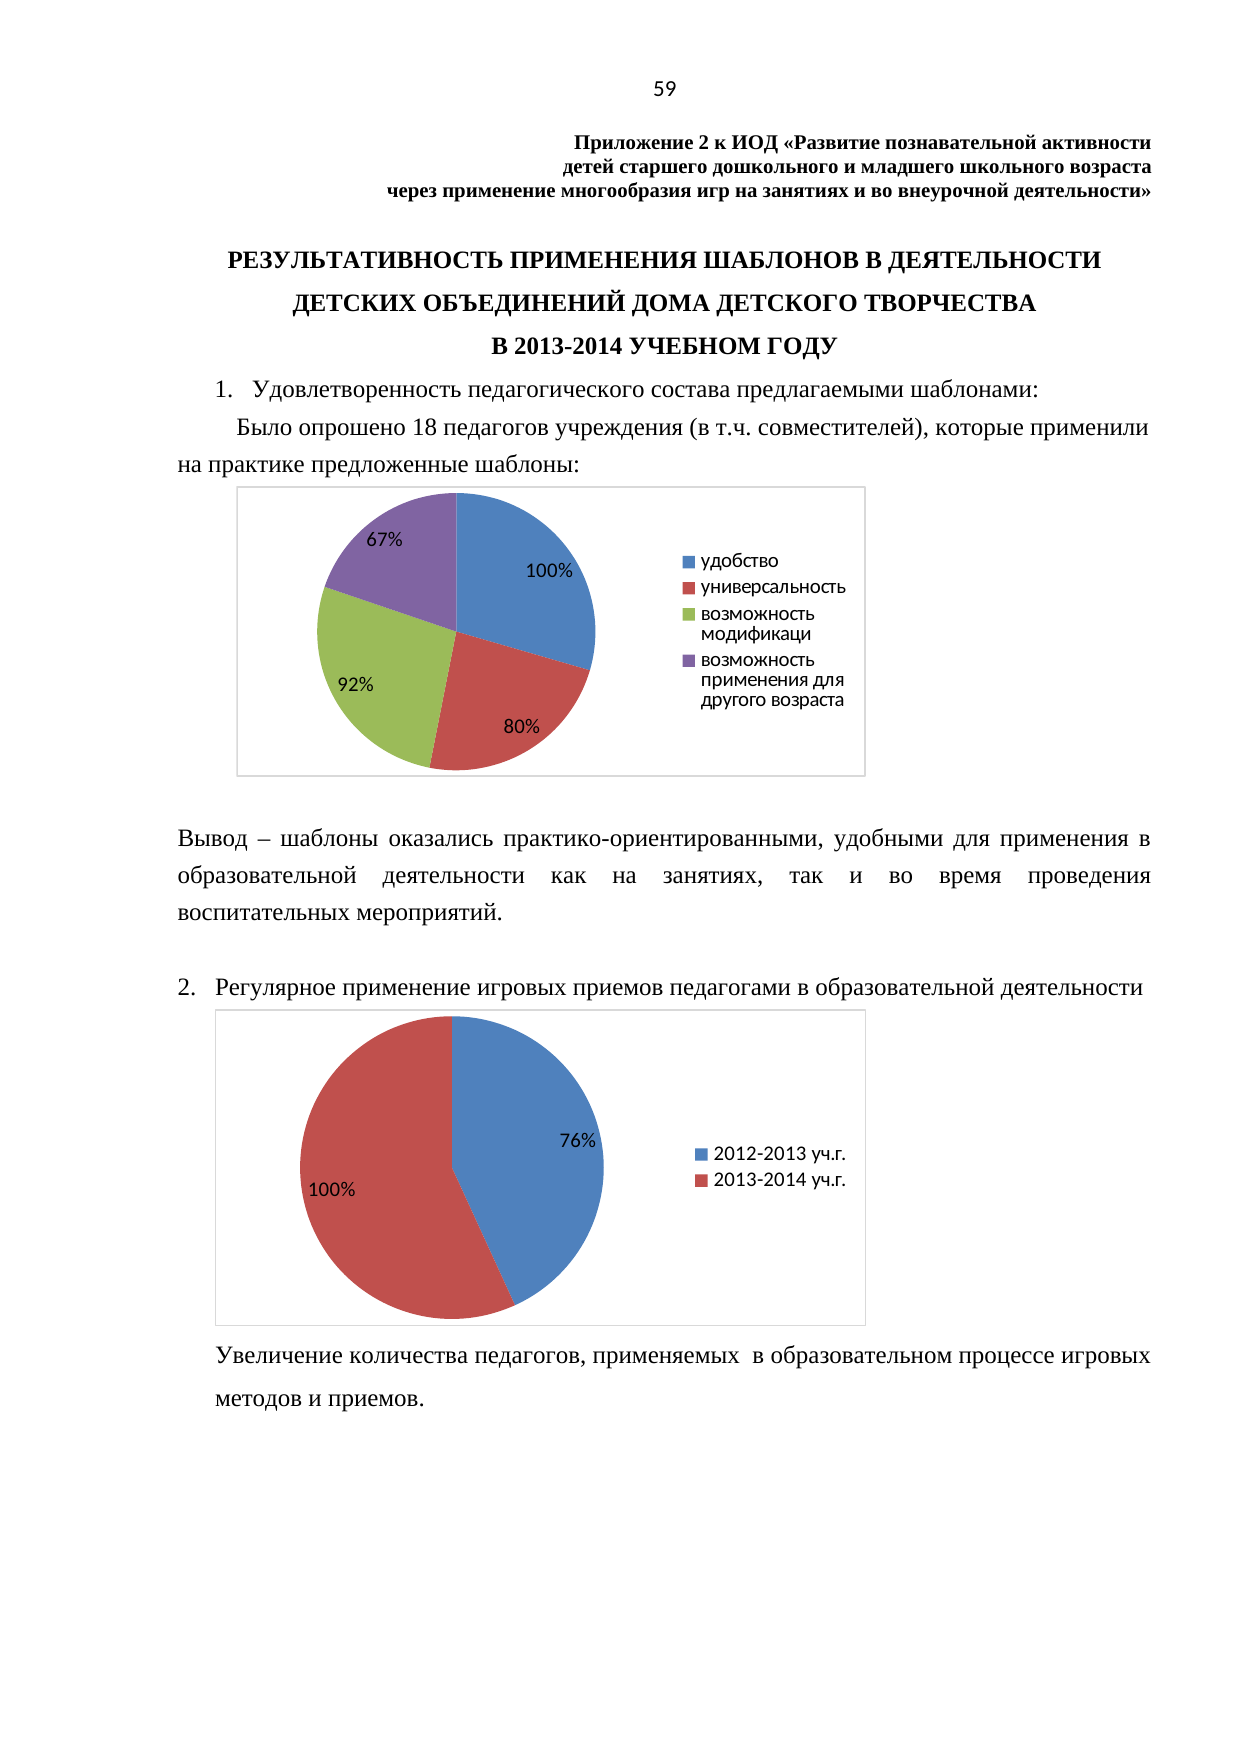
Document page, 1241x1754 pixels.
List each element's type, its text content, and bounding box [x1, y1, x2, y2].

list Увеличение количества педагогов, применяемых в образовательном процессе игровых методов и приемов. [215, 1340, 1152, 1412]
list Регулярное применение игровых приемов педагогами в образовательной деятельности [177, 972, 1152, 1001]
text В 2013-2014 УЧЕБНОМ ГОДУ [177, 331, 1152, 360]
text Приложение 2 к ИОД «Развитие познавательной активности [177, 130, 1152, 154]
text Вывод – шаблоны оказались практико-ориентированными, удобными для применения в образовательной деятельности как на занятиях, так и во время проведения воспитательных мероприятий. [177, 823, 1152, 926]
list Было опрошено 18 педагогов учреждения (в т.ч. совместителей), которые применили на практике предложенные шаблоны: [177, 412, 1152, 478]
list Удовлетворенность педагогического состава предлагаемыми шаблонами: [214, 374, 1152, 403]
text детей старшего дошкольного и младшего школьного возраста [177, 154, 1152, 178]
text РЕЗУЛЬТАТИВНОСТЬ ПРИМЕНЕНИЯ ШАБЛОНОВ В ДЕЯТЕЛЬНОСТИ ДЕТСКИХ ОБЪЕДИНЕНИЙ ДОМА ДЕТСКОГО ТВОРЧЕСТВА [177, 245, 1152, 317]
text через применение многообразия игр на занятиях и во внеурочной деятельности» [177, 178, 1152, 202]
